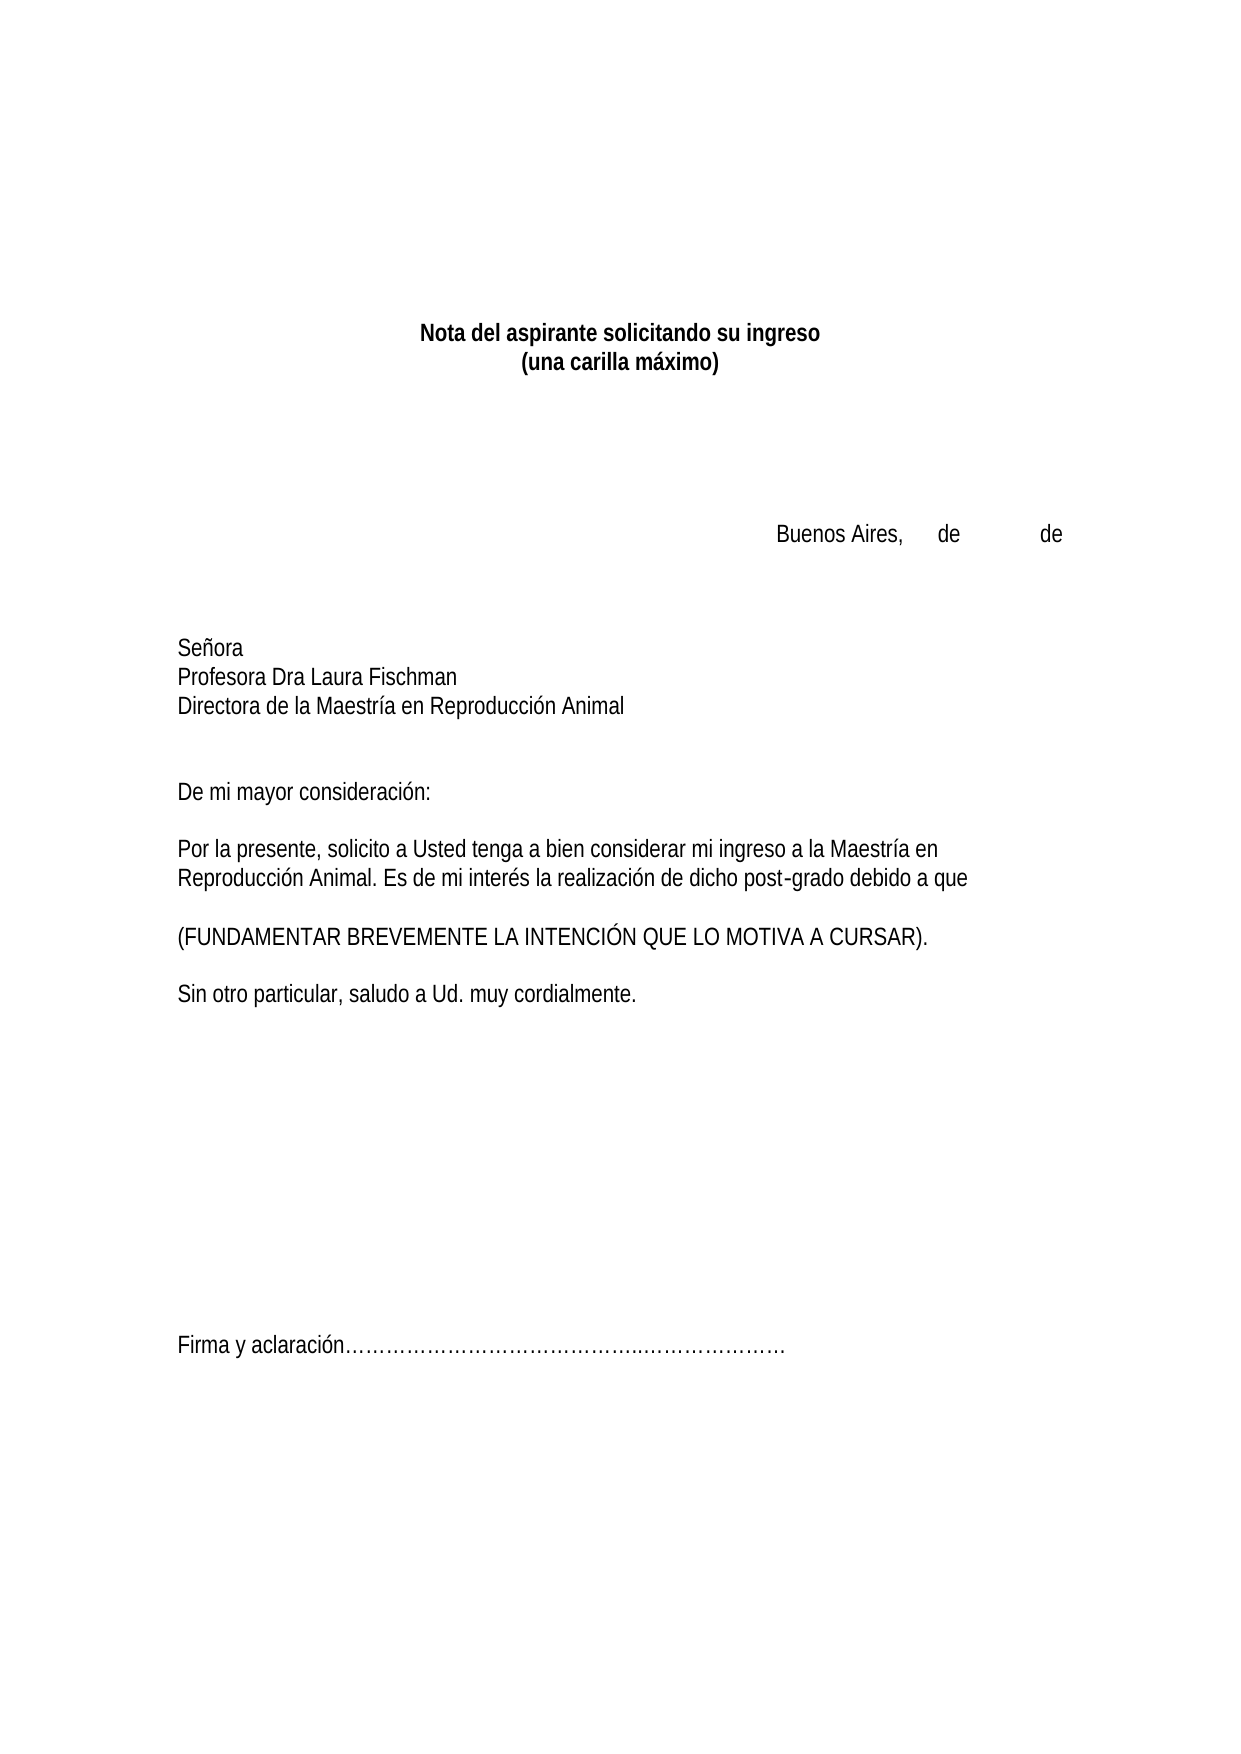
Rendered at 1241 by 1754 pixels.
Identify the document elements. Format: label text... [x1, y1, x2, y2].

text Directora de en Reproducción Animal [177, 691, 1063, 719]
text (una carilla máximo) [177, 347, 1063, 376]
text (FUNDAMENTAR BREVEMENTE LO MOTIVA A CURSAR). [177, 922, 1063, 950]
text Profesora Dra Laura Fischman [177, 662, 1063, 691]
text Sin otro particular, saludo a Ud. muy cordialmente. [177, 979, 1063, 1008]
text Por la presente, solicito a Usted tenga a bien considerar mi ingreso a en Reproducción Animal. Es de mi interés la realización de dicho post‐grado debido a que [177, 834, 1063, 893]
text Buenos Aires, de de [177, 519, 1063, 547]
text Señora [177, 633, 1063, 662]
text De mi mayor consideración: [177, 777, 1063, 805]
text Nota del aspirante solicitando su ingreso [177, 318, 1063, 347]
text Firma y aclaración……………………………………..………………… [177, 1330, 1063, 1359]
